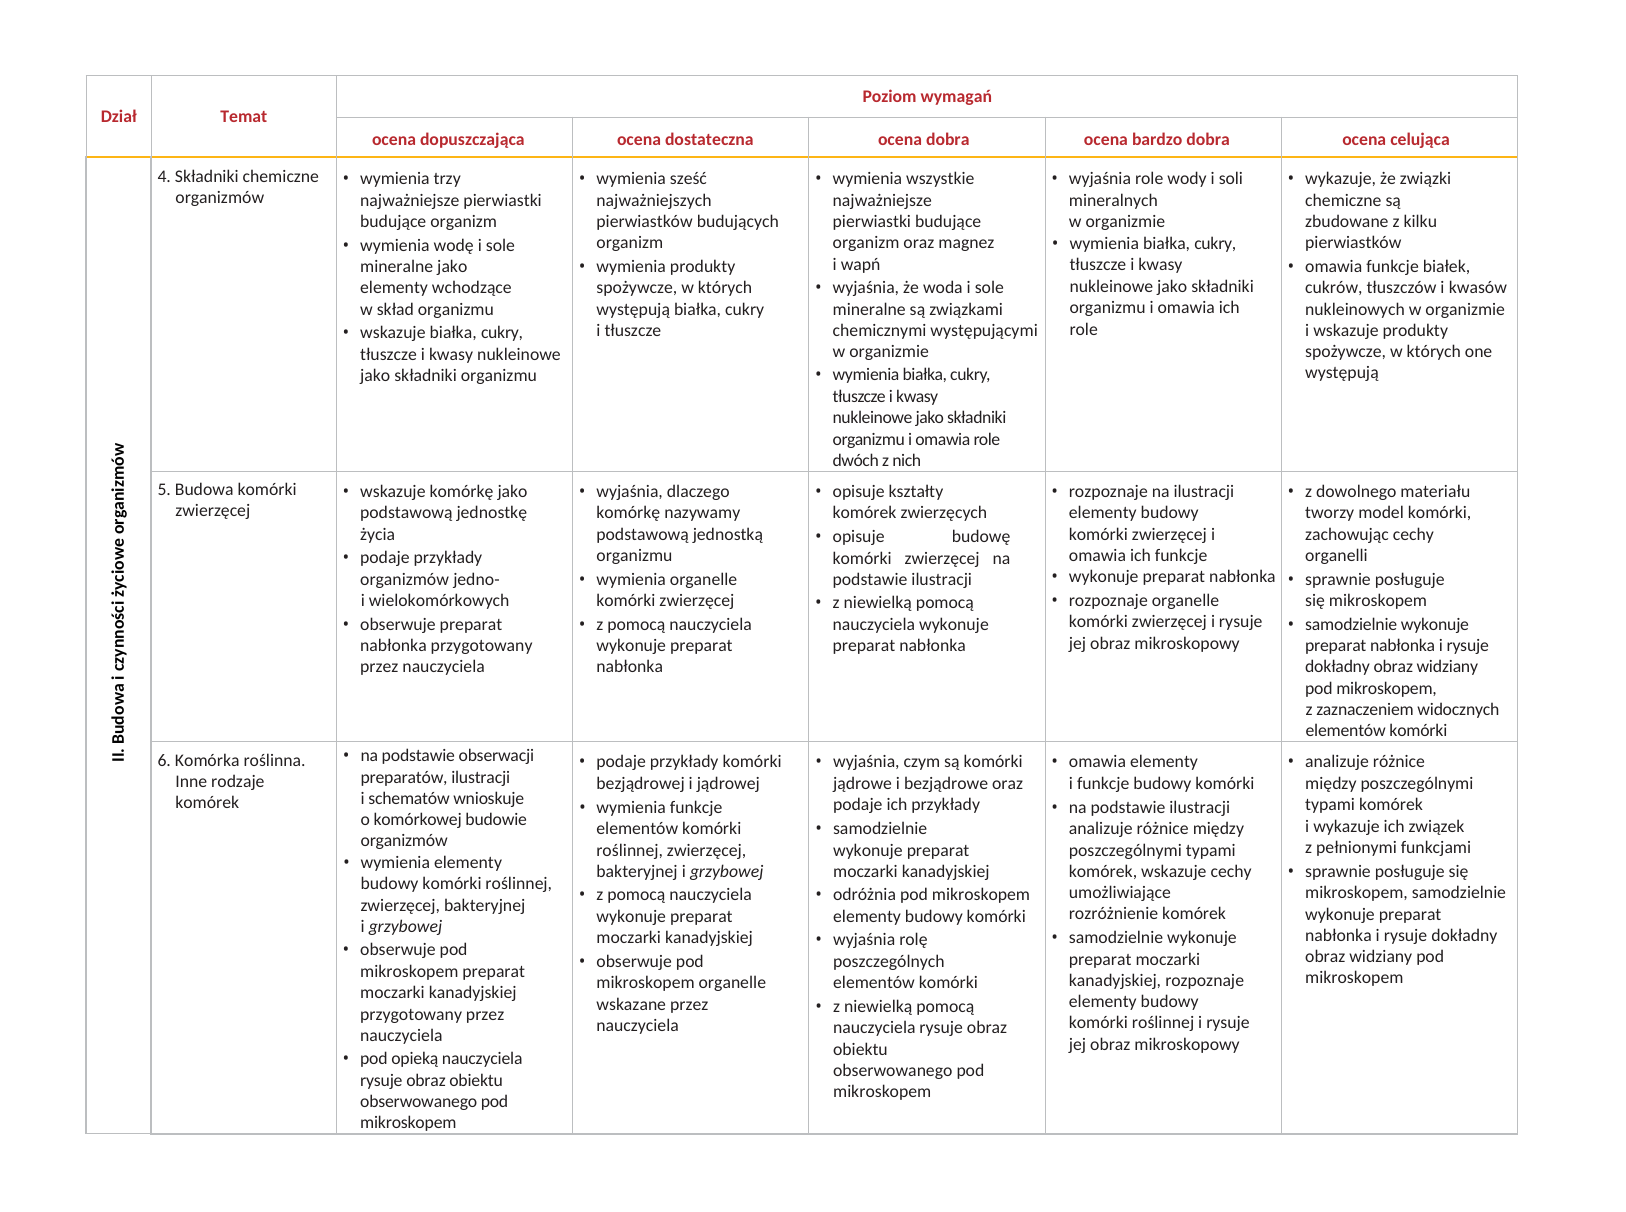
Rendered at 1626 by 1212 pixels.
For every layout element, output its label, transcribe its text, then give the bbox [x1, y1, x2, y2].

table_cell II. Budowa i czynności życiowe organizmów [87, 158, 150, 1133]
table_cell podaje przykłady komórki bezjądrowej i jądrowej wymienia funkcje elementów komórki roślinnej, zwierzęcej, bakteryjnej i grzybowej z pomocą nauczyciela wykonuje preparat moczarki kanadyjskiej obserwuje pod mikroskopem organelle wskazane przez nauczyciela [573, 742, 808, 1133]
table_cell ocena celująca [1282, 118, 1517, 156]
table_cell z dowolnego materiału tworzy model komórki, zachowując cechy organelli sprawnie posługuje się mikroskopem samodzielnie wykonuje preparat nabłonka i rysuje dokładny obraz widziany pod mikroskopem, z zaznaczeniem widocznych elementów komórki [1282, 472, 1517, 741]
table_cell wyjaśnia, czym są komórki jądrowe i bezjądrowe oraz podaje ich przykłady samodzielnie wykonuje preparat moczarki kanadyjskiej odróżnia pod mikroskopem elementy budowy komórki wyjaśnia rolę poszczególnych elementów komórki z niewielką pomocą nauczyciela rysuje obraz obiektu obserwowanego pod mikroskopem [809, 742, 1045, 1133]
table_header Poziom wymagań [337, 76, 1517, 117]
table_cell wymienia trzy najważniejsze pierwiastki budujące organizm wymienia wodę i sole mineralne jako elementy wchodzące w skład organizmu wskazuje białka, cukry, tłuszcze i kwasy nukleinowe jako składniki organizmu [337, 158, 572, 471]
table_cell rozpoznaje na ilustracji elementy budowy komórki zwierzęcej i omawia ich funkcje wykonuje preparat nabłonka rozpoznaje organelle komórki zwierzęcej i rysuje jej obraz mikroskopowy [1046, 472, 1281, 741]
table_cell wyjaśnia role wody i soli mineralnych w organizmie wymienia białka, cukry, tłuszcze i kwasy nukleinowe jako składniki organizmu i omawia ich role [1046, 158, 1281, 471]
table_cell omawia elementy i funkcje budowy komórki na podstawie ilustracji analizuje różnice między poszczególnymi typami komórek, wskazuje cechy umożliwiające rozróżnienie komórek samodzielnie wykonuje preparat moczarki kanadyjskiej, rozpoznaje elementy budowy komórki roślinnej i rysuje jej obraz mikroskopowy [1046, 742, 1281, 1133]
table_cell wymienia wszystkie najważniejsze pierwiastki budujące organizm oraz magnez i wapń wyjaśnia, że woda i sole mineralne są związkami chemicznymi występującymi w organizmie wymienia białka, cukry, tłuszcze i kwasy nukleinowe jako składniki organizmu i omawia role dwóch z nich [809, 158, 1045, 471]
table_cell ocena dobra [809, 118, 1045, 156]
table_cell wyjaśnia, dlaczego komórkę nazywamy podstawową jednostką organizmu wymienia organelle komórki zwierzęcej z pomocą nauczyciela wykonuje preparat nabłonka [573, 472, 808, 741]
table_cell wykazuje, że związki chemiczne są zbudowane z kilku pierwiastków omawia funkcje białek, cukrów, tłuszczów i kwasów nukleinowych w organizmie i wskazuje produkty spożywcze, w których one występują [1282, 158, 1517, 471]
table_cell ocena dopuszczająca [337, 118, 572, 156]
table_cell 4. Składniki chemiczne organizmów [152, 158, 336, 471]
table_cell ocena bardzo dobra [1046, 118, 1281, 156]
table_cell ocena dostateczna [573, 118, 808, 156]
table_header Temat [152, 76, 336, 156]
table_header Dział [87, 76, 151, 156]
table_cell wskazuje komórkę jako podstawową jednostkę życia podaje przykłady organizmów jedno- i wielokomórkowych obserwuje preparat nabłonka przygotowany przez nauczyciela [337, 472, 572, 741]
table_cell 5. Budowa komórki zwierzęcej [152, 472, 336, 741]
table_cell analizuje różnice między poszczególnymi typami komórek i wykazuje ich związek z pełnionymi funkcjami sprawnie posługuje się mikroskopem, samodzielnie wykonuje preparat nabłonka i rysuje dokładny obraz widziany pod mikroskopem [1282, 742, 1517, 1133]
table_cell 6. Komórka roślinna. Inne rodzaje komórek [152, 742, 336, 1133]
table_cell na podstawie obserwacji preparatów, ilustracji i schematów wnioskuje o komórkowej budowie organizmów wymienia elementy budowy komórki roślinnej, zwierzęcej, bakteryjnej i grzybowej obserwuje pod mikroskopem preparat moczarki kanadyjskiej przygotowany przez nauczyciela pod opieką nauczyciela rysuje obraz obiektu obserwowanego pod mikroskopem [337, 742, 572, 1133]
table_cell opisuje kształty komórek zwierzęcych opisuje budowę komórki zwierzęcej na podstawie ilustracji z niewielką pomocą nauczyciela wykonuje preparat nabłonka [809, 472, 1045, 741]
table_cell wymienia sześć najważniejszych pierwiastków budujących organizm wymienia produkty spożywcze, w których występują białka, cukry i tłuszcze [573, 158, 808, 471]
